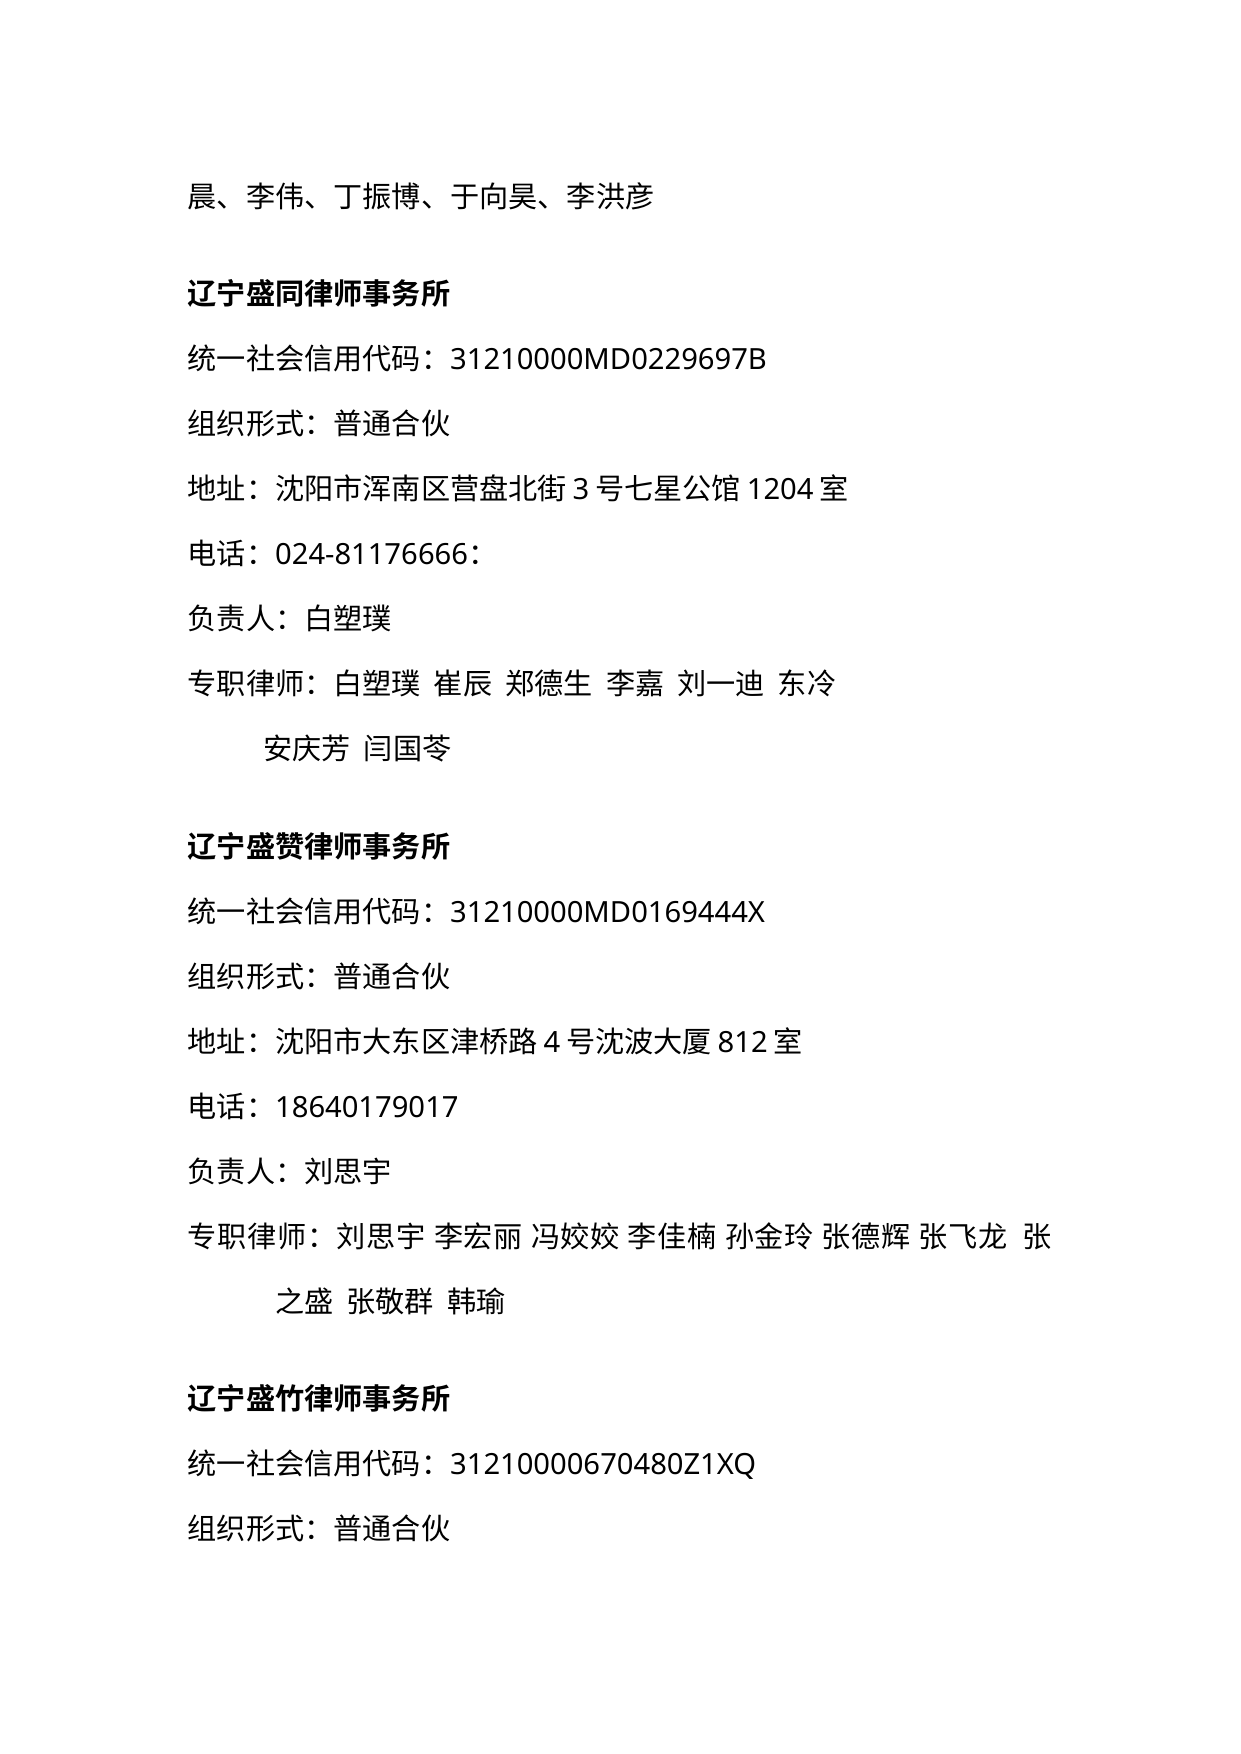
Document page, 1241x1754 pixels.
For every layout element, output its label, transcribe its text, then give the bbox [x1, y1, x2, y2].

text 负责人：刘思宇 [187, 1137, 1053, 1202]
text 辽宁盛竹律师事务所 [187, 1364, 1053, 1429]
text 地址：沈阳市浑南区营盘北街3号七星公馆1204室 [187, 454, 1053, 519]
text 组织形式：普通合伙 [187, 389, 1053, 454]
text 负责人：白塑璞 [187, 584, 1053, 649]
text 专职律师：白塑璞 崔辰 郑德生 李嘉 刘一迪 东冷 [187, 649, 1053, 714]
text 专职律师：刘思宇 李宏丽 冯姣姣 李佳楠 孙金玲 张德辉 张飞龙 张之盛 张敬群 韩瑜 [187, 1202, 1053, 1332]
text 安庆芳 闫国苓 [187, 714, 1053, 779]
text 电话：024-81176666： [187, 519, 1053, 584]
text 组织形式：普通合伙 [187, 942, 1053, 1007]
text 组织形式：普通合伙 [187, 1494, 1053, 1559]
text 统一社会信用代码：31210000670480Z1XQ [187, 1429, 1053, 1494]
text 电话：18640179017 [187, 1072, 1053, 1137]
text 辽宁盛赞律师事务所 [187, 812, 1053, 877]
text 地址：沈阳市大东区津桥路4号沈波大厦812室 [187, 1007, 1053, 1072]
text 统一社会信用代码：31210000MD0169444X [187, 877, 1053, 942]
text 统一社会信用代码：31210000MD0229697B [187, 324, 1053, 389]
text 辽宁盛同律师事务所 [187, 259, 1053, 324]
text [187, 162, 1053, 227]
